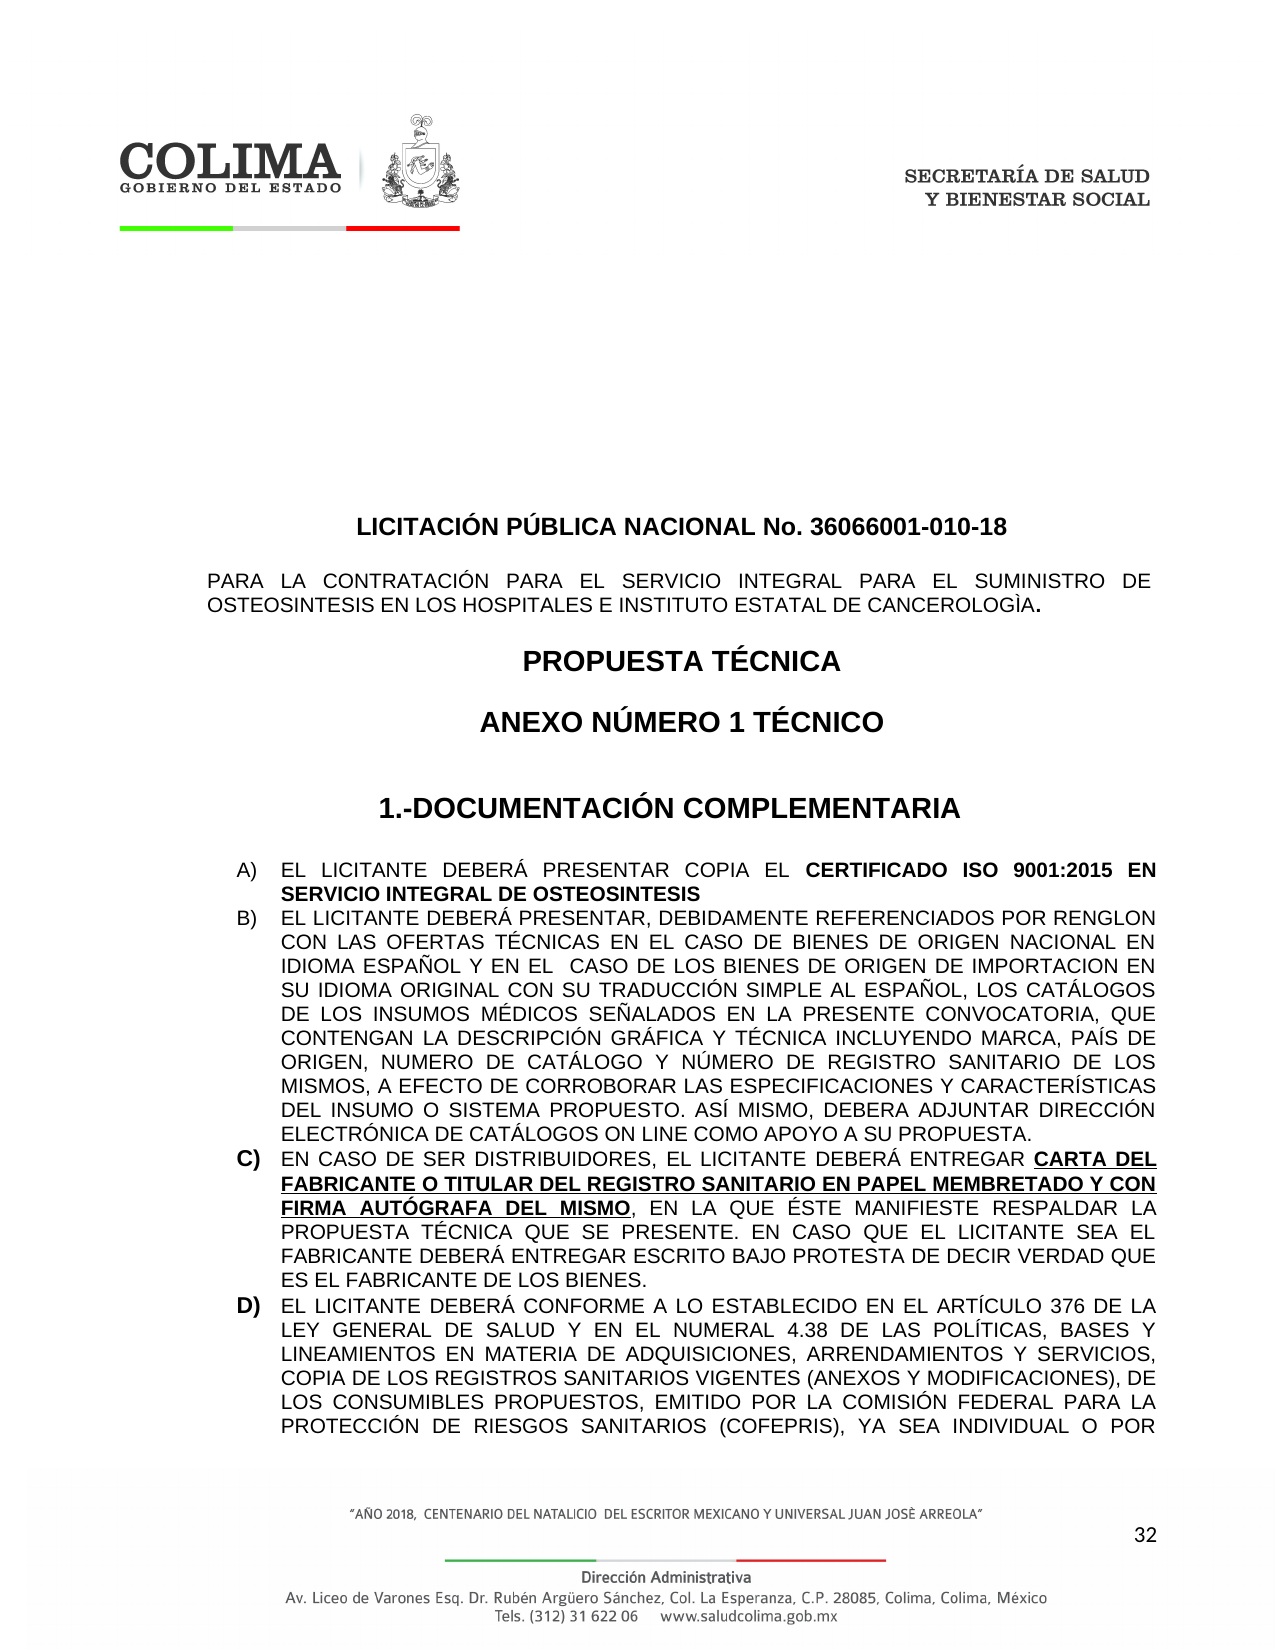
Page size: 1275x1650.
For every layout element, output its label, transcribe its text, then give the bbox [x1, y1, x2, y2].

picture [26, 1468, 1275, 1650]
list EL LICITANTE DEBERÁ PRESENTAR COPIA EL CERTIFICADO ISO 9001:2015 EN SERVICIO INTEGRAL DE OSTEOSINTESIS [236, 858, 1157, 906]
text PARA LA CONTRATACIÓN PARA EL SERVICIO INTEGRAL PARA EL SUMINISTRO DE OSTEOSINTESIS EN LOS HOSPITALES E INSTITUTO ESTATAL DE CANCEROLOGÌA. [207, 569, 1152, 617]
list EN CASO DE SER DISTRIBUIDORES, EL LICITANTE DEBERÁ ENTREGAR CARTA DEL FABRICANTE O TITULAR DEL REGISTRO SANITARIO EN PAPEL MEMBRETADO Y CON FIRMA AUTÓGRAFA DEL MISMO, EN LA QUE ÉSTE MANIFIESTE RESPALDAR LA PROPUESTA TÉCNICA QUE SE PRESENTE. EN CASO QUE EL LICITANTE SEA EL FABRICANTE DEBERÁ ENTREGAR ESCRITO BAJO PROTESTA DE DECIR VERDAD QUE ES EL FABRICANTE DE LOS BIENES. [236, 1145, 1157, 1292]
text PROPUESTA TÉCNICA [207, 643, 1157, 677]
list EL LICITANTE DEBERÁ PRESENTAR, DEBIDAMENTE REFERENCIADOS POR RENGLON CON LAS OFERTAS TÉCNICAS EN EL CASO DE BIENES DE ORIGEN NACIONAL EN IDIOMA ESPAÑOL Y EN EL CASO DE LOS BIENES DE ORIGEN DE IMPORTACION EN SU IDIOMA ORIGINAL CON SU TRADUCCIÓN SIMPLE AL ESPAÑOL, LOS CATÁLOGOS DE LOS INSUMOS MÉDICOS SEÑALADOS EN LA PRESENTE CONVOCATORIA, QUE CONTENGAN LA DESCRIPCIÓN GRÁFICA Y TÉCNICA INCLUYENDO MARCA, PAÍS DE ORIGEN, NUMERO DE CATÁLOGO Y NÚMERO DE REGISTRO SANITARIO DE LOS MISMOS, A EFECTO DE CORROBORAR LAS ESPECIFICACIONES Y CARACTERÍSTICAS DEL INSUMO O SISTEMA PROPUESTO. ASÍ MISMO, DEBERA ADJUNTAR DIRECCIÓN ELECTRÓNICA DE CATÁLOGOS ON LINE COMO APOYO A SU PROPUESTA. [236, 906, 1157, 1145]
text LICITACIÓN PÚBLICA NACIONAL No. 36066001-010-18 [207, 512, 1157, 541]
picture [3, 29, 1267, 255]
text 1.-DOCUMENTACIÓN COMPLEMENTARIA [378, 791, 1157, 825]
text ANEXO NÚMERO 1 TÉCNICO [207, 705, 1157, 739]
